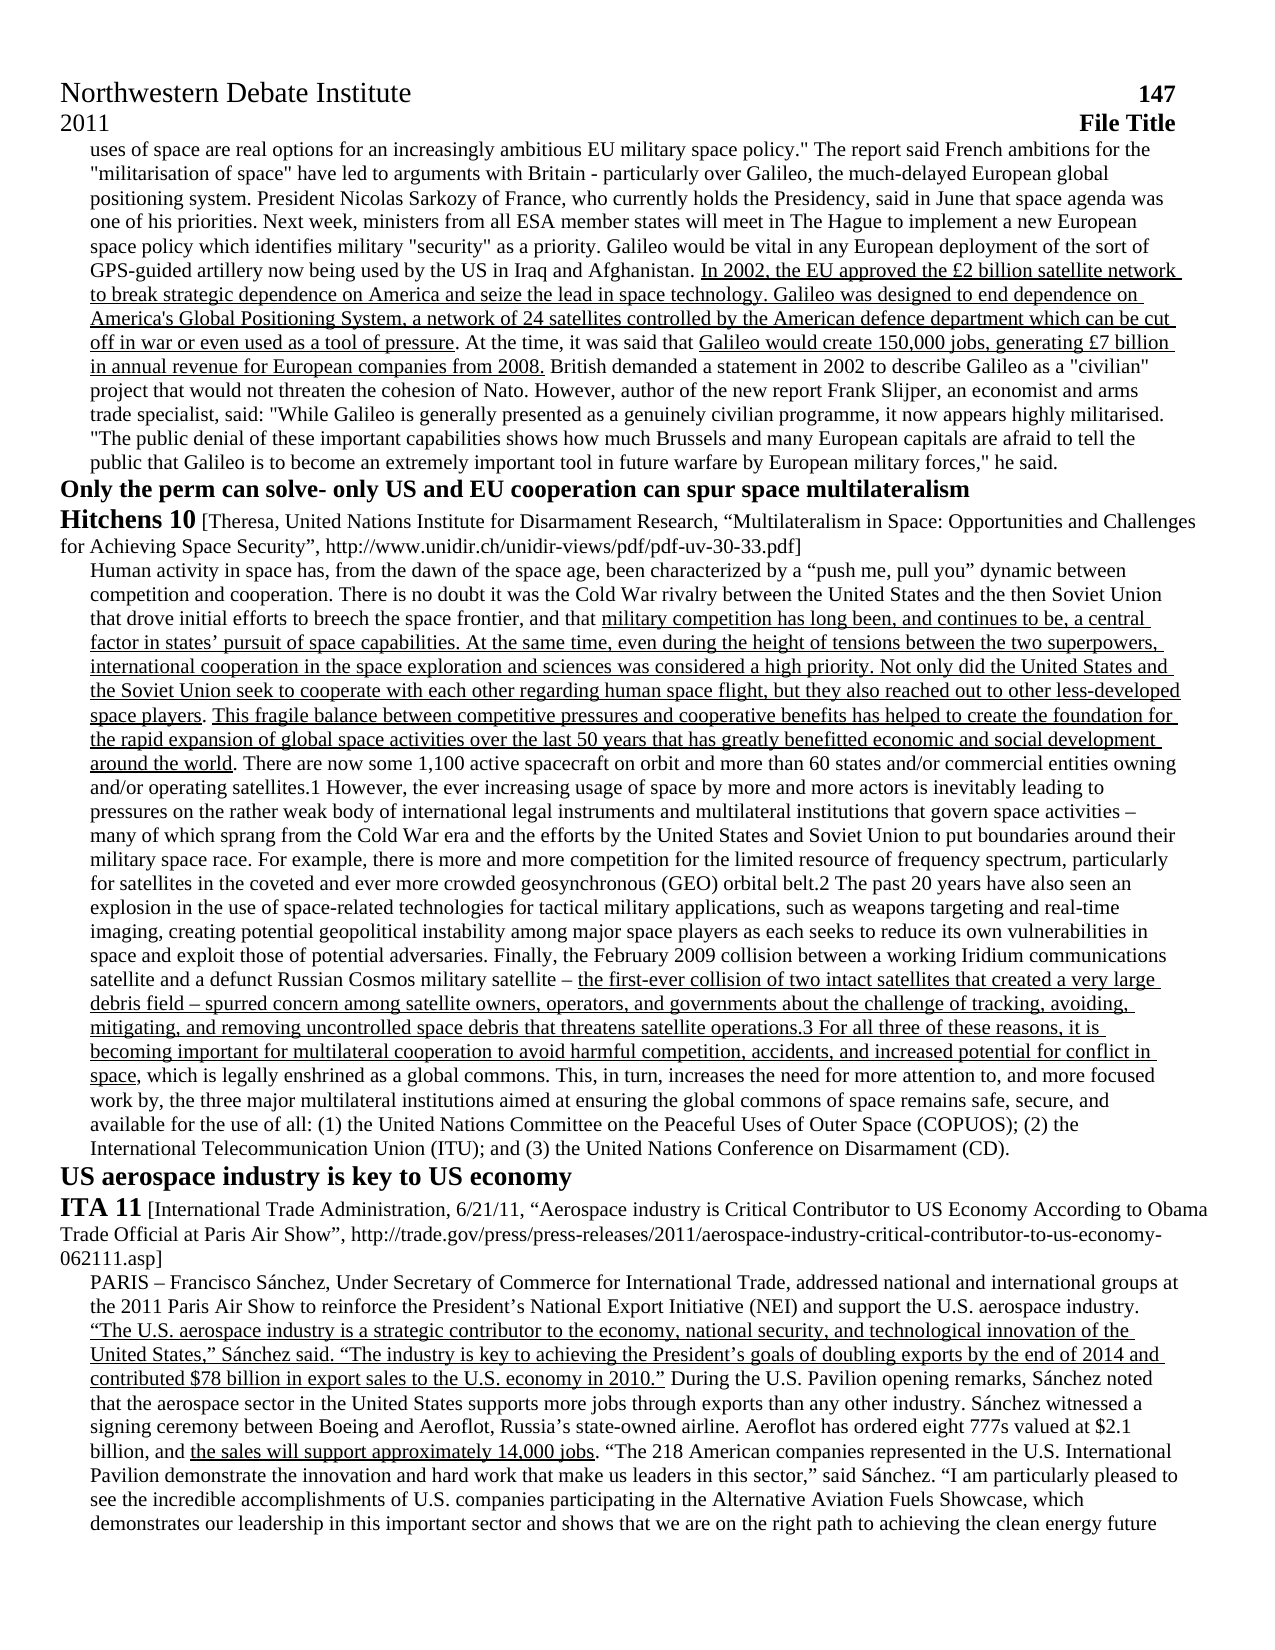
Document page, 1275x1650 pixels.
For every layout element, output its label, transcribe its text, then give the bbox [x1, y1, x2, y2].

text Human activity in space has, from the dawn of the space age, been characterized by a “push me, pull you” dynamic between competition and cooperation. There is no doubt it was the Cold War rivalry between the United States and the then Soviet Union that drove initial efforts to breech the space frontier, and that military competition has long been, and continues to be, a central factor in states’ pursuit of space capabilities. At the same time, even during the height of tensions between the two superpowers, international cooperation in the space exploration and sciences was considered a high priority. Not only did the United States and the Soviet Union seek to cooperate with each other regarding human space flight, but they also reached out to other less-developed space players. This fragile balance between competitive pressures and cooperative benefits has helped to create the foundation for the rapid expansion of global space activities over the last 50 years that has greatly benefitted economic and social development around the world. There are now some 1,100 active spacecraft on orbit and more than 60 states and/or commercial entities owning and/or operating satellites.1 However, the ever increasing usage of space by more and more actors is inevitably leading to pressures on the rather weak body of international legal instruments and multilateral institutions that govern space activities – many of which sprang from the Cold War era and the efforts by the United States and Soviet Union to put boundaries around their military space race. For example, there is more and more competition for the limited resource of frequency spectrum, particularly for satellites in the coveted and ever more crowded geosynchronous (GEO) orbital belt.2 The past 20 years have also seen an explosion in the use of space-related technologies for tactical military applications, such as weapons targeting and real-time imaging, creating potential geopolitical instability among major space players as each seeks to reduce its own vulnerabilities in space and exploit those of potential adversaries. Finally, the February 2009 collision between a working Iridium communications satellite and a defunct Russian Cosmos military satellite – the first-ever collision of two intact satellites that created a very large debris field – spurred concern among satellite owners, operators, and governments about the challenge of tracking, avoiding, mitigating, and removing uncontrolled space debris that threatens satellite operations.3 For all three of these reasons, it is becoming important for multilateral cooperation to avoid harmful competition, accidents, and increased potential for conflict in space, which is legally enshrined as a global commons. This, in turn, increases the need for more attention to, and more focused work by, the three major multilateral institutions aimed at ensuring the global commons of space remains safe, secure, and available for the use of all: (1) the United Nations Committee on the Peaceful Uses of Outer Space (COPUOS); (2) the International Telecommunication Union (ITU); and (3) the United Nations Conference on Disarmament (CD). [90, 558, 1185, 1160]
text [90, 137, 1185, 474]
text ITA 11 [International Trade Administration, 6/21/11, “Aerospace industry is Critical Contributor to US Economy According to Obama Trade Official at Paris Air Show”, http://trade.gov/press/press-releases/2011/aerospace-industry-critical-contributor-to-us-economy-062111.asp] [60, 1191, 1215, 1270]
text Hitchens 10 [Theresa, United Nations Institute for Disarmament Research, “Multilateralism in Space: Opportunities and Challenges for Achieving Space Security”, http://www.unidir.ch/unidir-views/pdf/pdf-uv-30-33.pdf] [60, 503, 1215, 558]
subtitle Only the perm can solve- only US and EU cooperation can spur space multilateralism [60, 474, 1215, 503]
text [90, 1270, 1185, 1535]
subtitle US aerospace industry is key to US economy [60, 1160, 1215, 1191]
